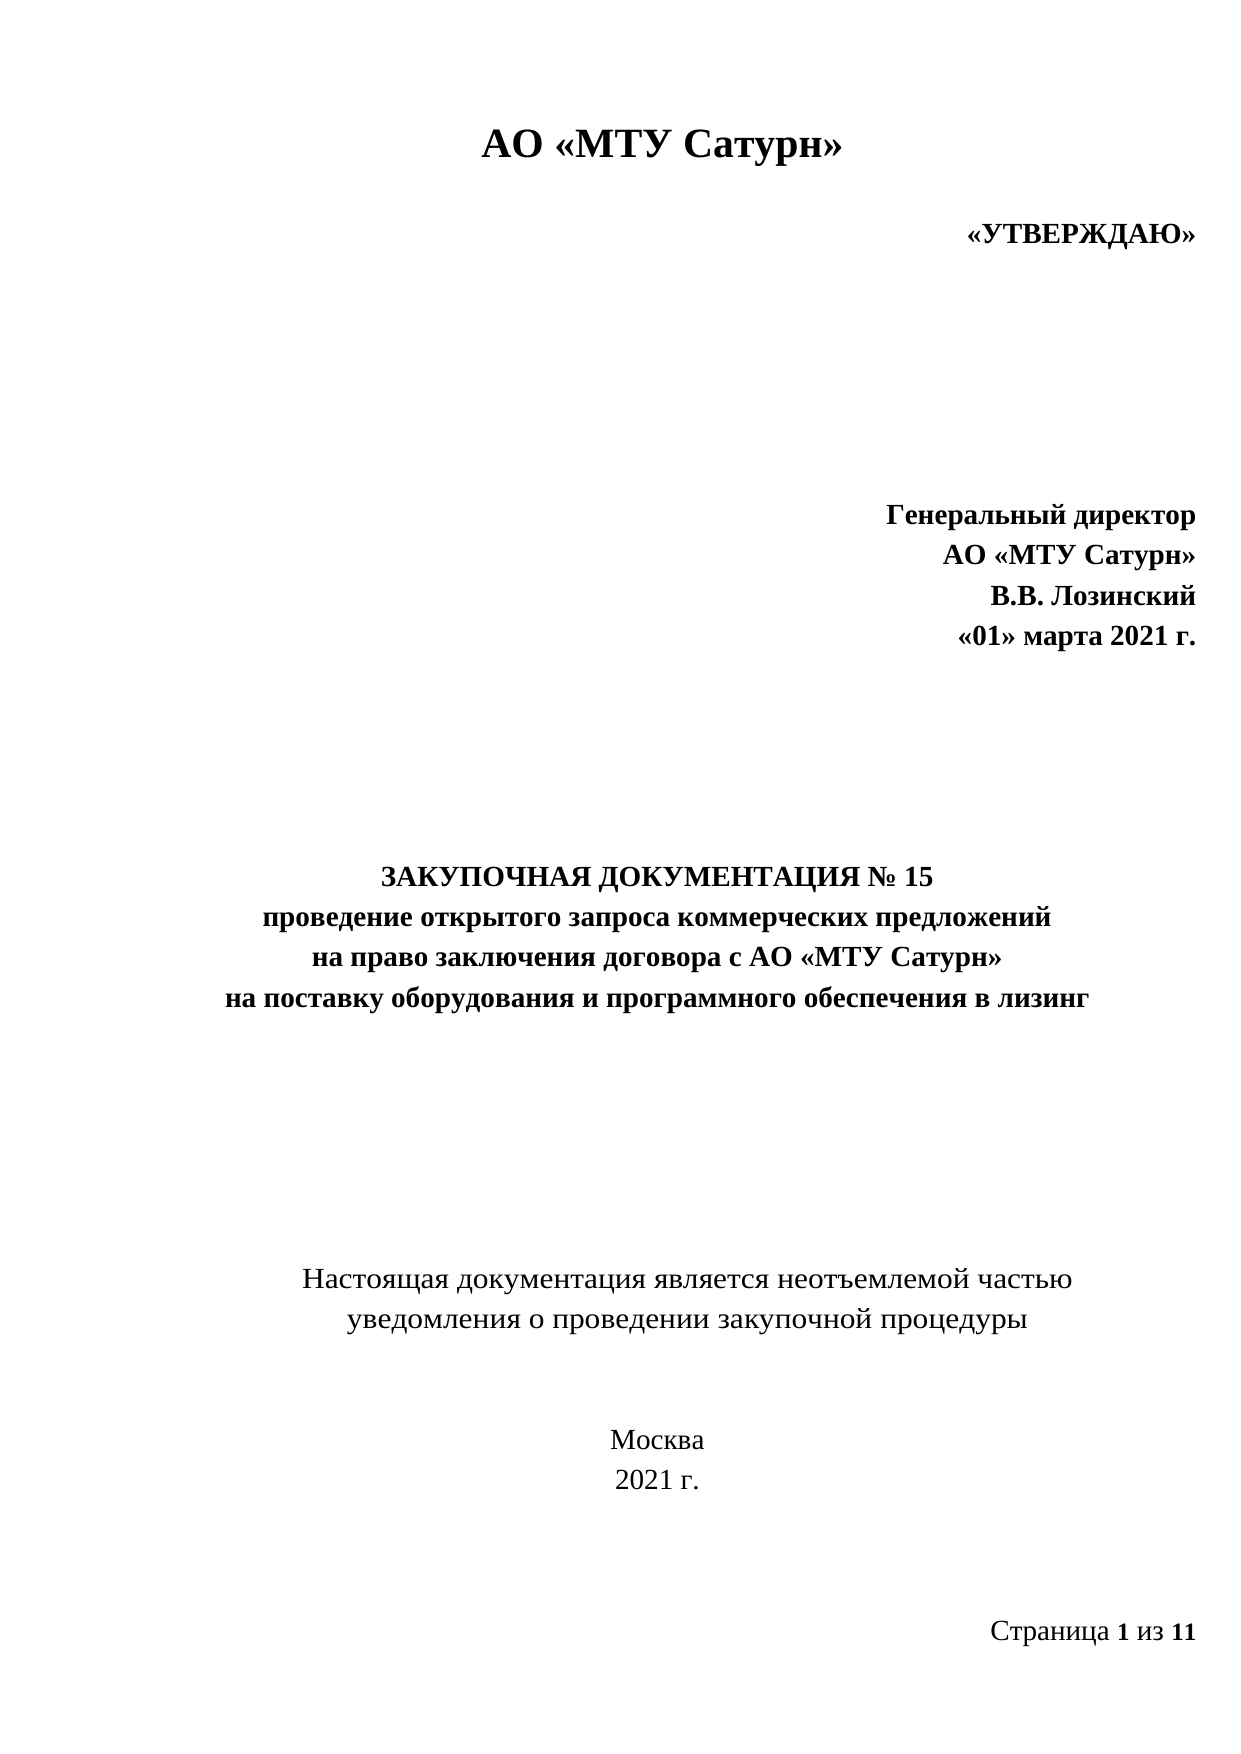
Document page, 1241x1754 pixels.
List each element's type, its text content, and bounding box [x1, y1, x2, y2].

text на поставку оборудования и программного обеспечения в лизинг [118, 980, 1196, 1013]
text Москва 2021 г. [118, 1422, 1196, 1496]
text на право заключения договора с АО «МТУ Сатурн» [118, 939, 1196, 973]
text ЗАКУПОЧНАЯ ДОКУМЕНТАЦИЯ № 15 [118, 859, 1196, 893]
text «01» марта 2021 г. [709, 618, 1196, 651]
text Генеральный директор [709, 497, 1196, 531]
text АО «МТУ Сатурн» [709, 537, 1196, 571]
text уведомления о проведении закупочной процедуры [120, 1301, 1196, 1335]
text В.В. Лозинский [709, 578, 1196, 611]
text проведение открытого запроса коммерческих предложений [118, 899, 1196, 933]
text АО «МТУ Сатурн» [118, 118, 1196, 166]
text Настоящая документация является неотъемлемой частью [120, 1261, 1196, 1295]
text «УТВЕРЖДАЮ» [709, 216, 1196, 249]
